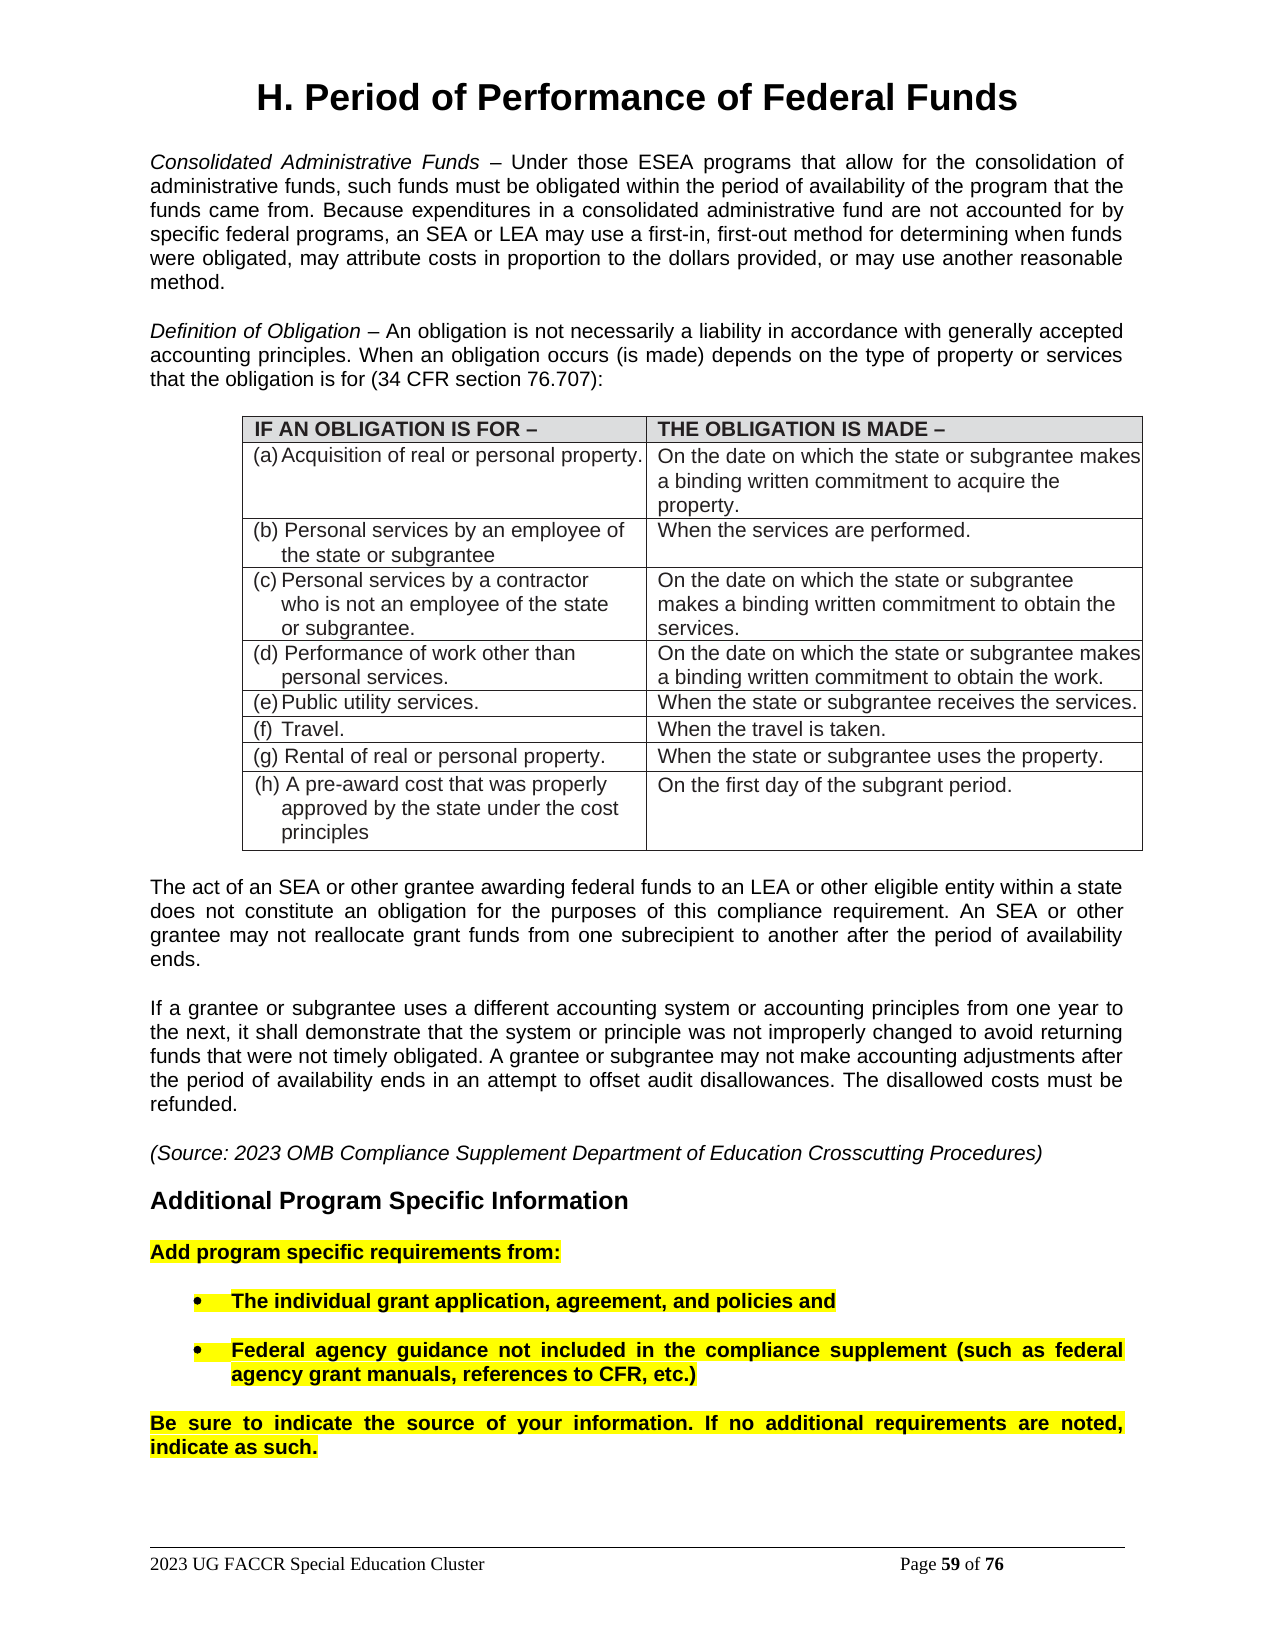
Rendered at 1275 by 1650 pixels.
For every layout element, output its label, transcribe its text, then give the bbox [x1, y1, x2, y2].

text The act of an SEA or other grantee awarding federal funds to an LEA or other eligible entity within a state does not constitute an obligation for the purposes of this compliance requirement. An SEA or other grantee may not reallocate grant funds from one subrecipient to another after the period of availability ends. [150, 875, 1125, 971]
table_cell When the state or subgrantee receives the services. [647, 691, 1142, 716]
table_cell (c) Personal services by a contractor who is not an employee of the state or subgrantee. [243, 568, 646, 640]
table_cell (e) Public utility services. [243, 691, 646, 716]
subtitle Additional Program Specific Information [150, 1189, 1125, 1214]
table_cell On the date on which the state or subgrantee makes a binding written commitment to obtain the services. [647, 568, 1142, 640]
table_cell When the state or subgrantee uses the property. [647, 743, 1142, 771]
table_cell (d) Performance of work other than personal services. [243, 641, 646, 689]
table_cell (h) A pre-award cost that was properly approved by the state under the cost principles [243, 772, 646, 850]
table_cell (f) Travel. [243, 717, 646, 742]
text If a grantee or subgrantee uses a different accounting system or accounting principles from one year to the next, it shall demonstrate that the system or principle was not improperly changed to avoid returning funds that were not timely obligated. A grantee or subgrantee may not make accounting adjustments after the period of availability ends in an attempt to offset audit disallowances. The disallowed costs must be refunded. [150, 996, 1125, 1116]
table_cell (b) Personal services by an employee of the state or subgrantee [243, 519, 646, 567]
table_cell On the date on which the state or subgrantee makes a binding written commitment to obtain the work. [647, 641, 1142, 689]
table_header THE OBLIGATION IS MADE – [647, 417, 1142, 442]
list The individual grant application, agreement, and policies and [194, 1288, 1125, 1312]
text Add program specific requirements from: [150, 1239, 1125, 1263]
table_cell (a) Acquisition of real or personal property. [243, 443, 646, 518]
table_cell When the travel is taken. [647, 717, 1142, 742]
text Definition of Obligation – An obligation is not necessarily a liability in accordance with generally accepted accounting principles. When an obligation occurs (is made) depends on the type of property or services that the obligation is for (34 CFR section 76.707): [150, 319, 1125, 391]
text Consolidated Administrative Funds – Under those ESEA programs that allow for the consolidation of administrative funds, such funds must be obligated within the period of availability of the program that the funds came from. Because expenditures in a consolidated administrative fund are not accounted for by specific federal programs, an SEA or LEA may use a first-in, first-out method for determining when funds were obligated, may attribute costs in proportion to the dollars provided, or may use another reasonable method. [150, 150, 1125, 294]
table_cell On the first day of the subgrant period. [647, 772, 1142, 850]
table_cell (g) Rental of real or personal property. [243, 743, 646, 771]
table_header IF AN OBLIGATION IS FOR – [243, 417, 646, 442]
list Federal agency guidance not included in the compliance supplement (such as federal agency grant manuals, references to CFR, etc.) [194, 1361, 1125, 1386]
text (Source: 2023 OMB Compliance Supplement Department of Education Crosscutting Procedures) [150, 1141, 1125, 1164]
text Be sure to indicate the source of your information. If no additional requirements are noted, indicate as such. [150, 1434, 1125, 1458]
table_cell On the date on which the state or subgrantee makes a binding written commitment to acquire the property. [647, 443, 1142, 518]
table_cell When the services are performed. [647, 519, 1142, 567]
